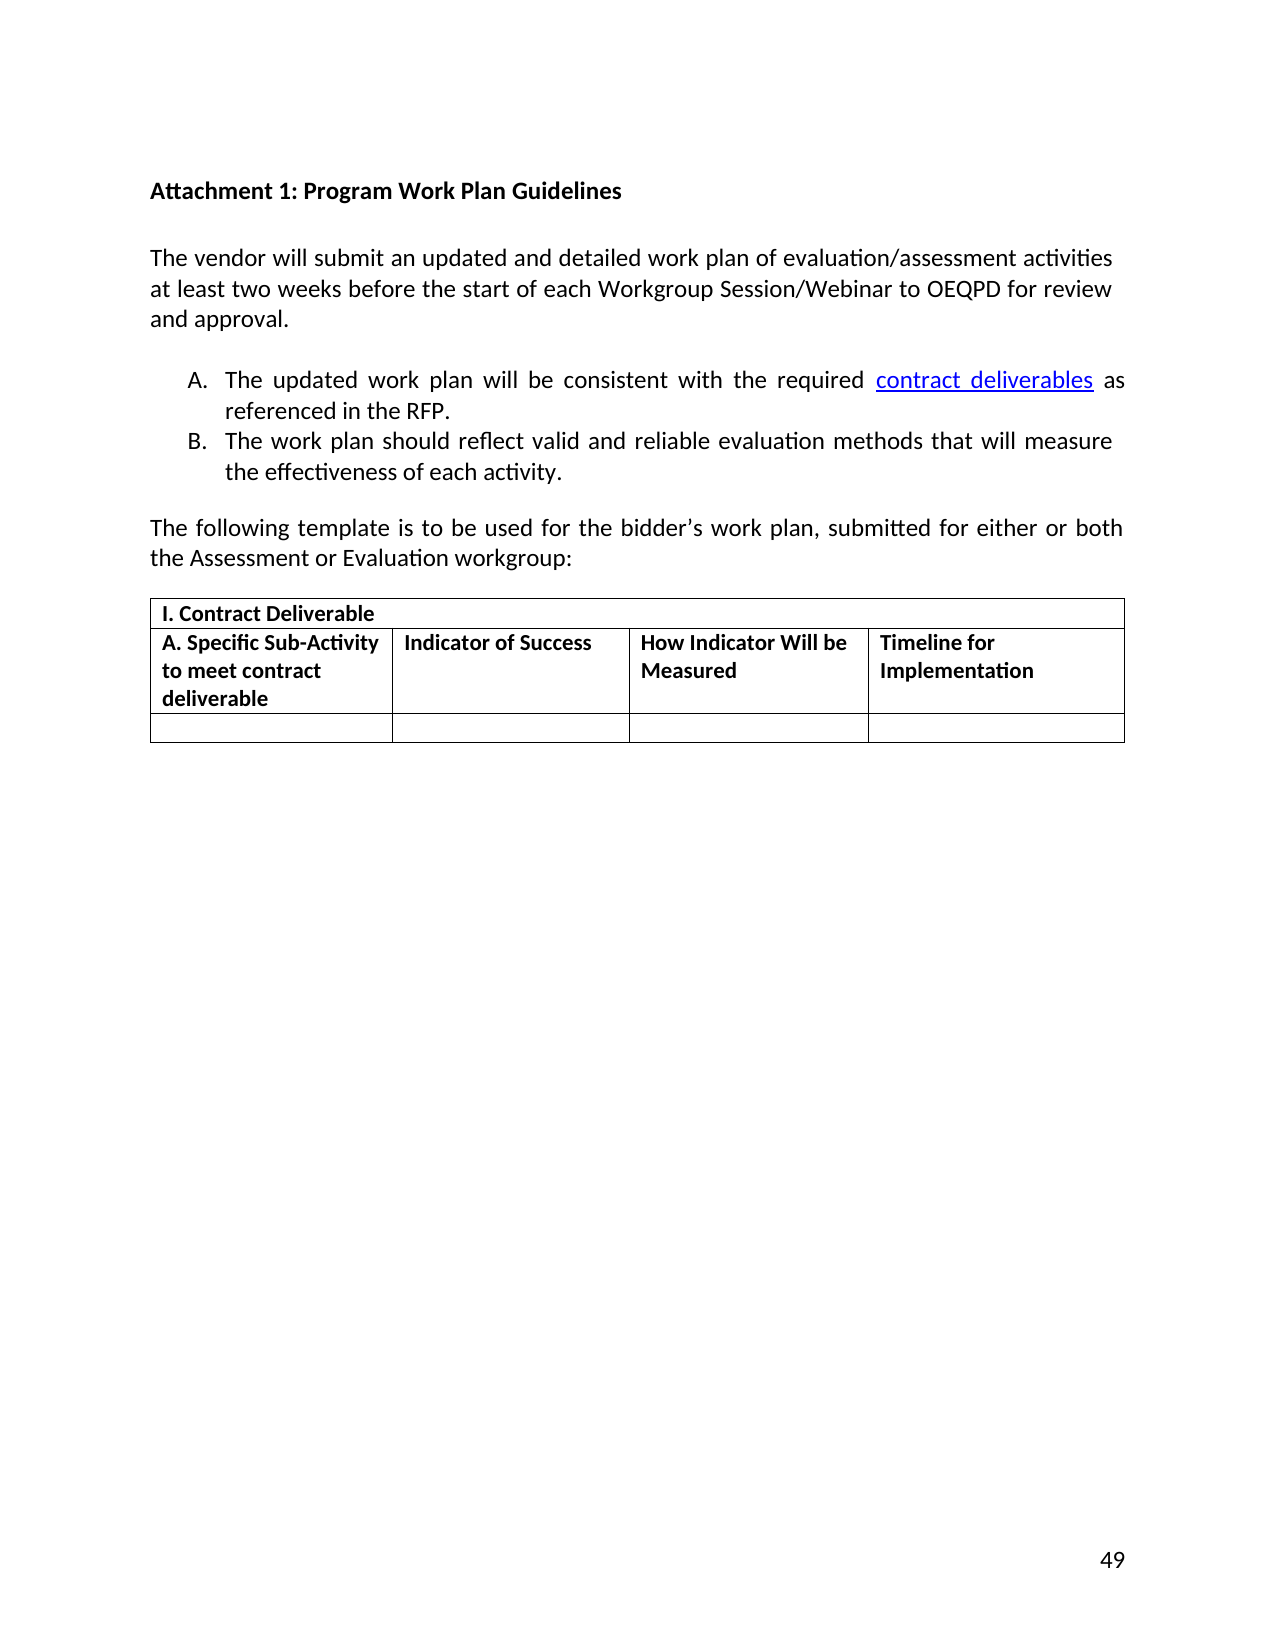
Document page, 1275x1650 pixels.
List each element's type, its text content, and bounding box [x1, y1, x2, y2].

table_cell How Indicator Will be Measured [630, 629, 868, 712]
list The updated work plan will be consistent with the required contract deliverables as referenced in the RFP. [187, 364, 1125, 425]
subtitle Attachment 1: Program Work Plan Guidelines [150, 175, 1125, 206]
table_cell [869, 714, 1124, 742]
table_cell [630, 714, 868, 742]
list The work plan should reflect valid and reliable evaluation methods that will measure the effectiveness of each activity. [187, 425, 1114, 486]
table_cell [393, 714, 629, 742]
table_cell [151, 714, 392, 742]
table_cell Indicator of Success [393, 629, 629, 712]
text The following template is to be used for the bidder’s work plan, submitted for either or both the Assessment or Evaluation workgroup: [150, 512, 1125, 573]
text The vendor will submit an updated and detailed work plan of evaluation/assessment activities at least two weeks before the start of each Workgroup Session/Webinar to OEQPD for review and approval. [150, 242, 1114, 334]
table_header I. Contract Deliverable [151, 599, 1124, 627]
table_cell Timeline for Implementation [869, 629, 1124, 712]
table_cell A. Specific Sub-Activity to meet contract deliverable [151, 629, 392, 712]
